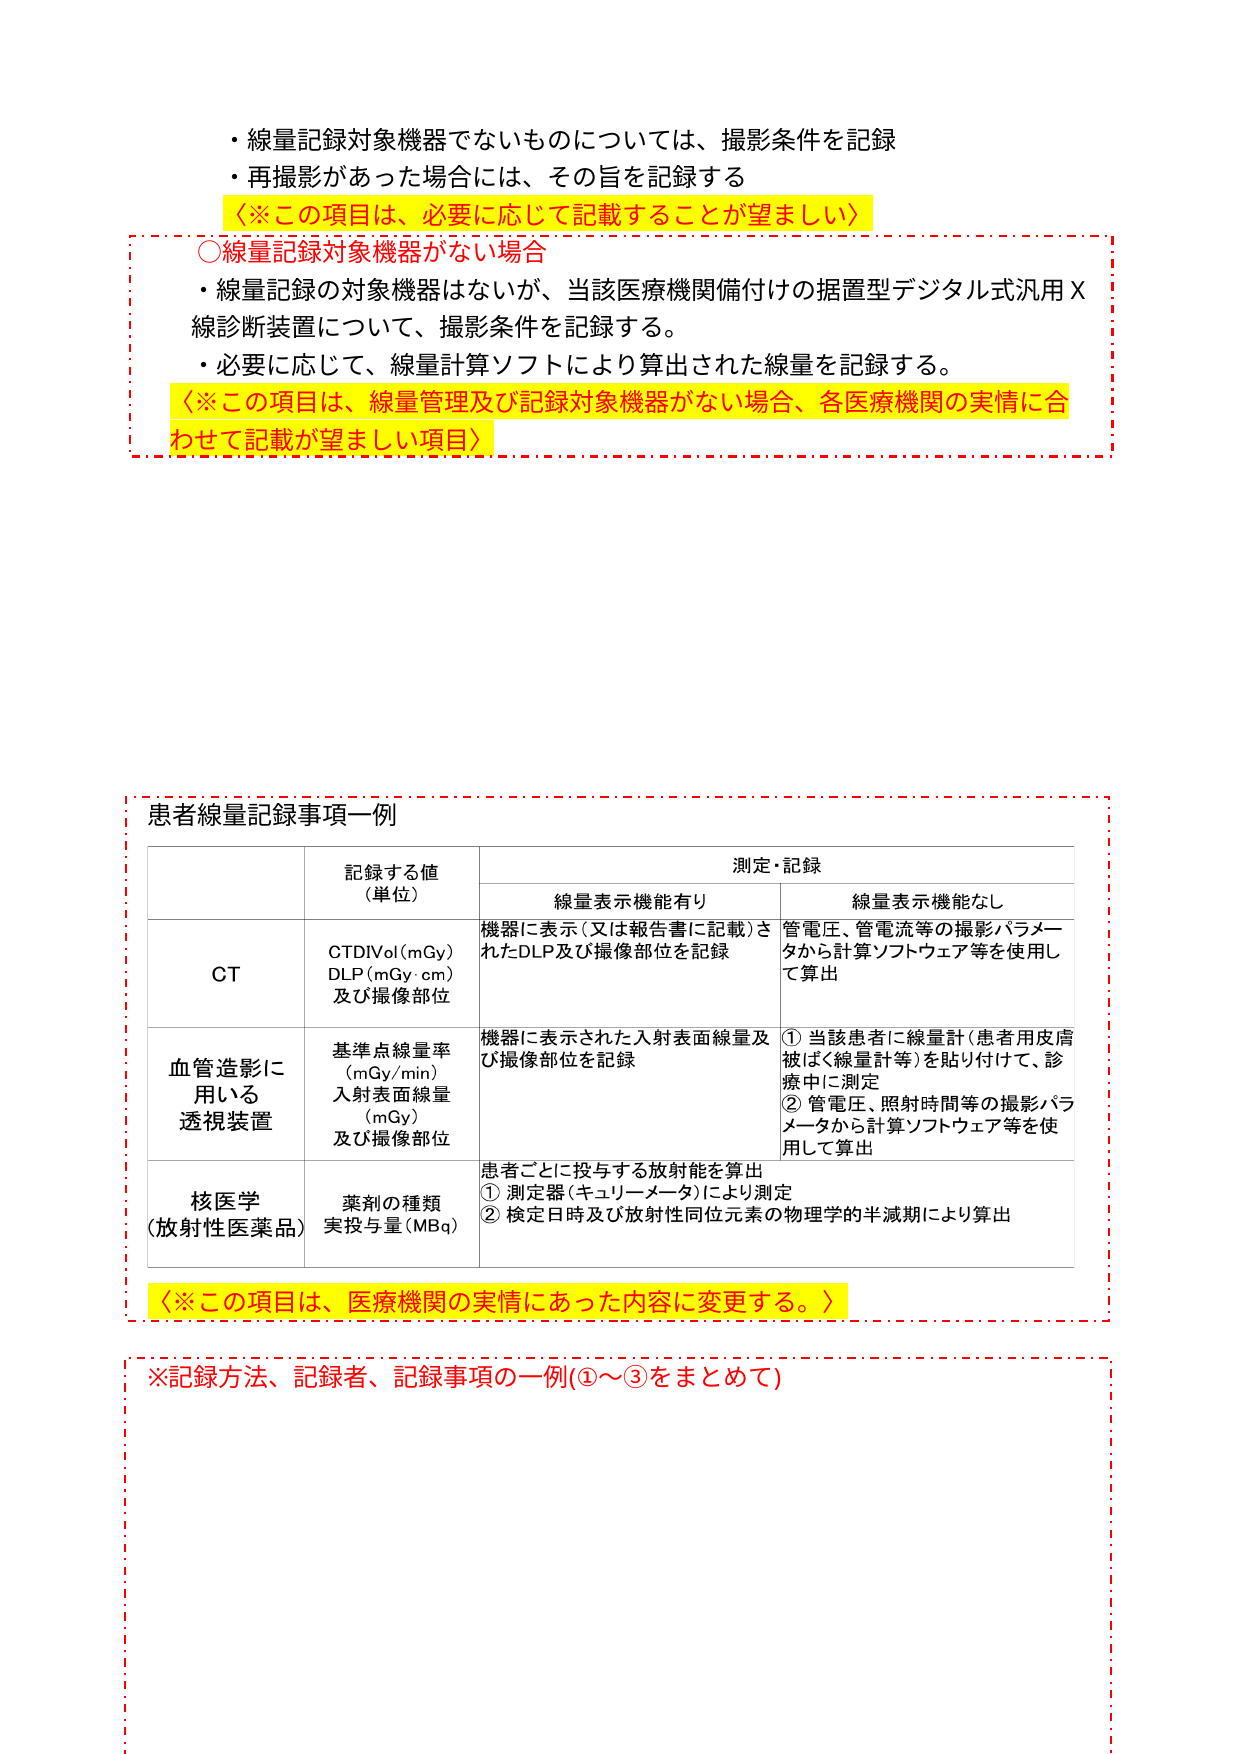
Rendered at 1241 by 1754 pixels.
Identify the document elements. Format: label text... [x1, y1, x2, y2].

text 〈※この項目は、医療機関の実情にあった内容に変更する。〉 [148, 1282, 1092, 1319]
text 患者線量記録事項一例 [148, 794, 1092, 832]
text ・線量記録の対象機器はないが、当該医療機関備付けの据置型デジタル式汎用X線診断装置について、撮影条件を記録する。 [191, 269, 1092, 344]
text ・線量記録対象機器でないものについては、撮影条件を記録 [148, 119, 1092, 157]
text 〈※この項目は、必要に応じて記載することが望ましい〉 [148, 194, 1092, 232]
text ○線量記録対象機器がない場合 [148, 232, 1092, 269]
text ・再撮影があった場合には、その旨を記録する [148, 157, 1092, 194]
picture [147, 846, 1075, 1268]
text 〈※この項目は、線量管理及び記録対象機器がない場合、各医療機関の実情に合わせて記載が望ましい項目〉 [169, 382, 1092, 457]
text ※記録方法、記録者、記録事項の一例(①～③をまとめて) [148, 1357, 1092, 1394]
text ・必要に応じて、線量計算ソフトにより算出された線量を記録する。 [191, 344, 1092, 382]
